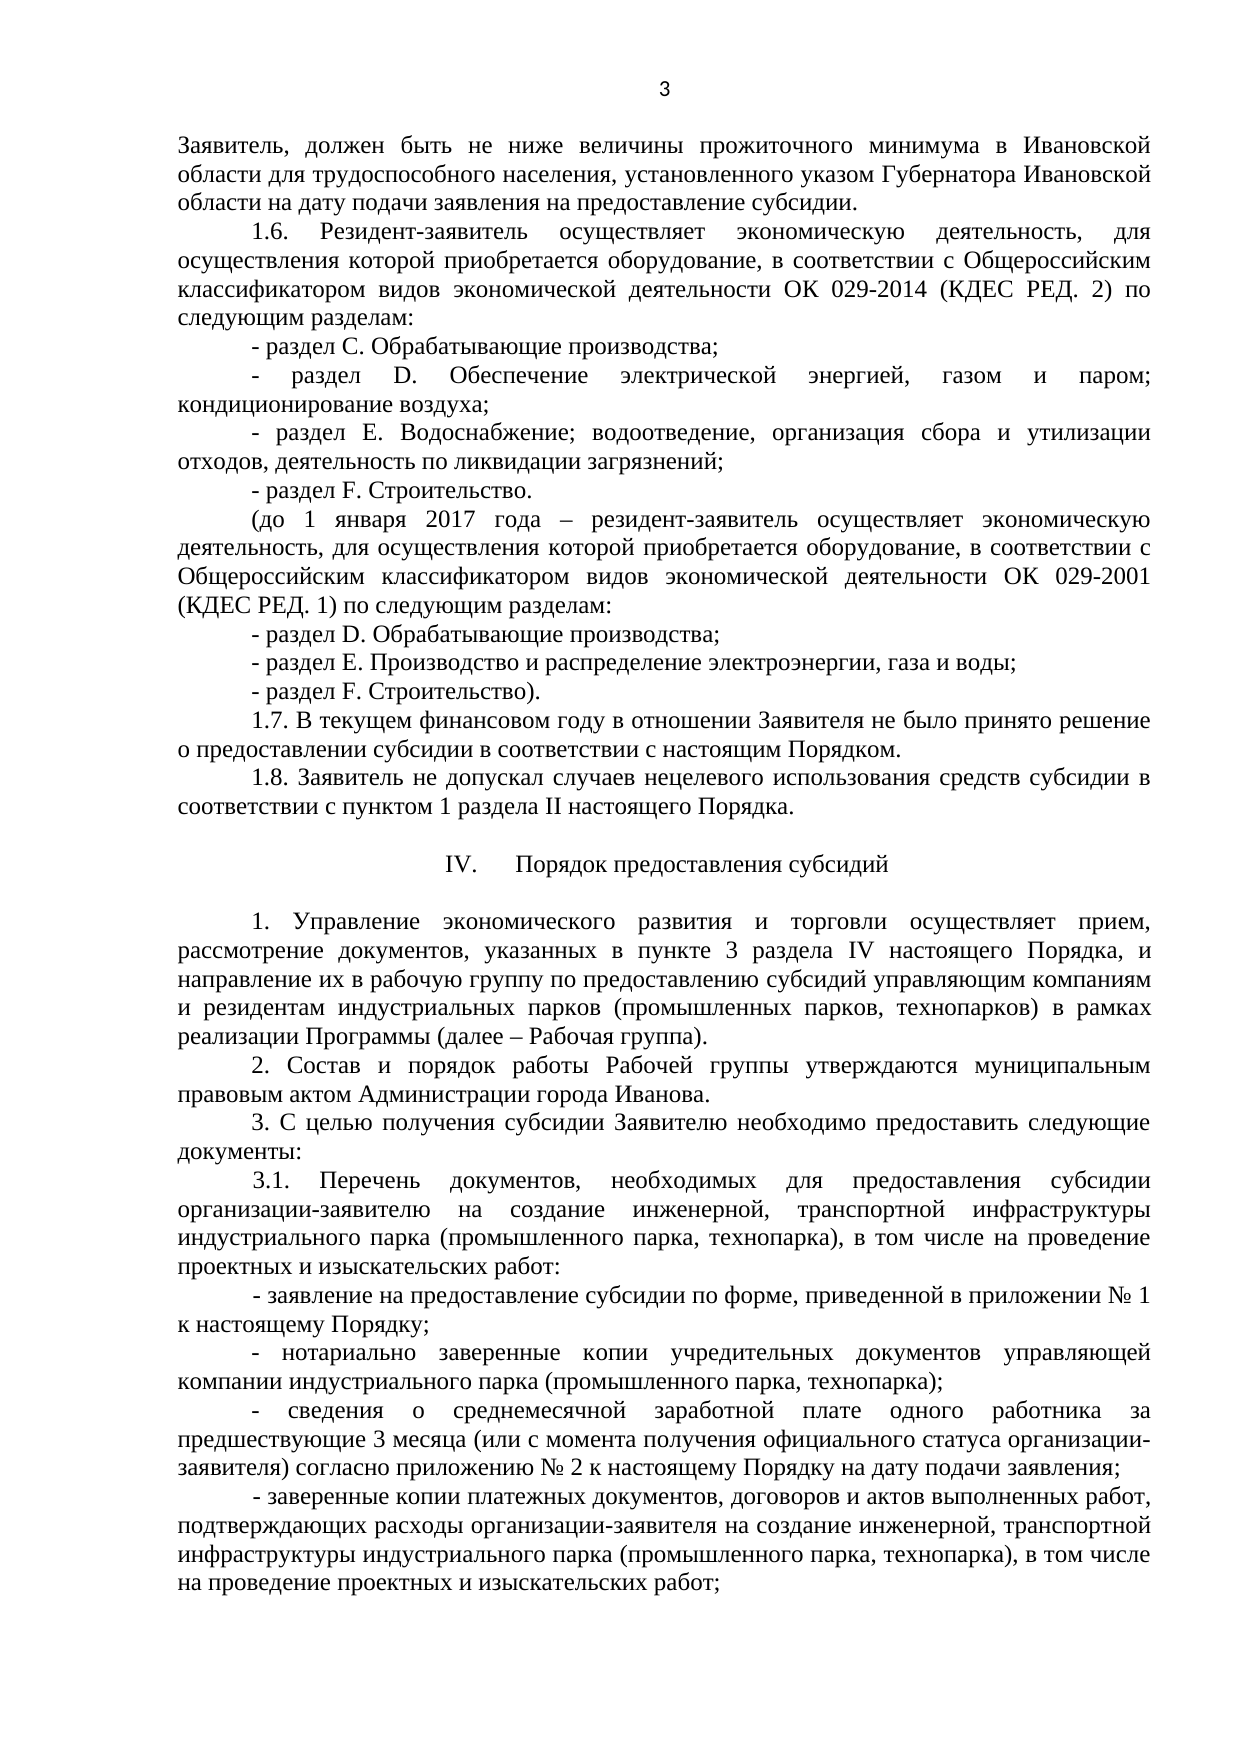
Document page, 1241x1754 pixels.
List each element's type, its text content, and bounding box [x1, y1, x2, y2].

text - раздел F. Строительство). [177, 676, 1152, 705]
text 3.1. Перечень документов, необходимых для предоставления субсидии организации-заявителю на создание инженерной, транспортной инфраструктуры индустриального парка (промышленного парка, технопарка), в том числе на проведение проектных и изыскательских работ: [177, 1165, 1152, 1280]
list Порядок предоставления субсидий [215, 849, 1152, 877]
text - заявление на предоставление субсидии по форме, приведенной в приложении № 1 к настоящему Порядку; [177, 1280, 1152, 1337]
text - раздел F. Строительство. [177, 475, 1152, 504]
text 1.6. Резидент-заявитель осуществляет экономическую деятельность, для осуществления которой приобретается оборудование, в соответствии с Общероссийским классификатором видов экономической деятельности ОК 029-2014 (КДЕС РЕД. 2) по следующим разделам: [177, 216, 1152, 331]
text - раздел D. Обрабатывающие производства; [177, 619, 1152, 647]
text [177, 130, 1152, 216]
text 3. С целью получения субсидии Заявителю необходимо предоставить следующие документы: [177, 1107, 1152, 1165]
text (до 1 января 2017 года – резидент-заявитель осуществляет экономическую деятельность, для осуществления которой приобретается оборудование, в соответствии с Общероссийским классификатором видов экономической деятельности ОК 029-2001 (КДЕС РЕД. 1) по следующим разделам: [177, 504, 1152, 619]
text - раздел Е. Водоснабжение; водоотведение, организация сбора и утилизации отходов, деятельность по ликвидации загрязнений; [177, 417, 1152, 475]
text 1.7. В текущем финансовом году в отношении Заявителя не было принято решение о предоставлении субсидии в соответствии с настоящим Порядком. [177, 705, 1152, 762]
text - раздел D. Обеспечение электрической энергией, газом и паром; кондиционирование воздуха; [177, 360, 1152, 417]
text - раздел C. Обрабатывающие производства; [177, 331, 1152, 360]
text - заверенные копии платежных документов, договоров и актов выполненных работ, подтверждающих расходы организации-заявителя на создание инженерной, транспортной инфраструктуры индустриального парка (промышленного парка, технопарка), в том числе на проведение проектных и изыскательских работ; [177, 1481, 1152, 1596]
text 1. Управление экономического развития и торговли осуществляет прием, рассмотрение документов, указанных в пункте 3 раздела IV настоящего Порядка, и направление их в рабочую группу по предоставлению субсидий управляющим компаниям и резидентам индустриальных парков (промышленных парков, технопарков) в рамках реализации Программы (далее – Рабочая группа). [177, 906, 1152, 1050]
text 2. Состав и порядок работы Рабочей группы утверждаются муниципальным правовым актом Администрации города Иванова. [177, 1050, 1152, 1107]
text 1.8. Заявитель не допускал случаев нецелевого использования средств субсидии в соответствии с пунктом 1 раздела II настоящего Порядка. [177, 762, 1152, 820]
text - сведения о среднемесячной заработной плате одного работника за предшествующие 3 месяца (или с момента получения официального статуса организации-заявителя) согласно приложению № 2 к настоящему Порядку на дату подачи заявления; [177, 1395, 1152, 1481]
text - нотариально заверенные копии учредительных документов управляющей компании индустриального парка (промышленного парка, технопарка); [177, 1337, 1152, 1395]
text - раздел E. Производство и распределение электроэнергии, газа и воды; [177, 647, 1152, 676]
